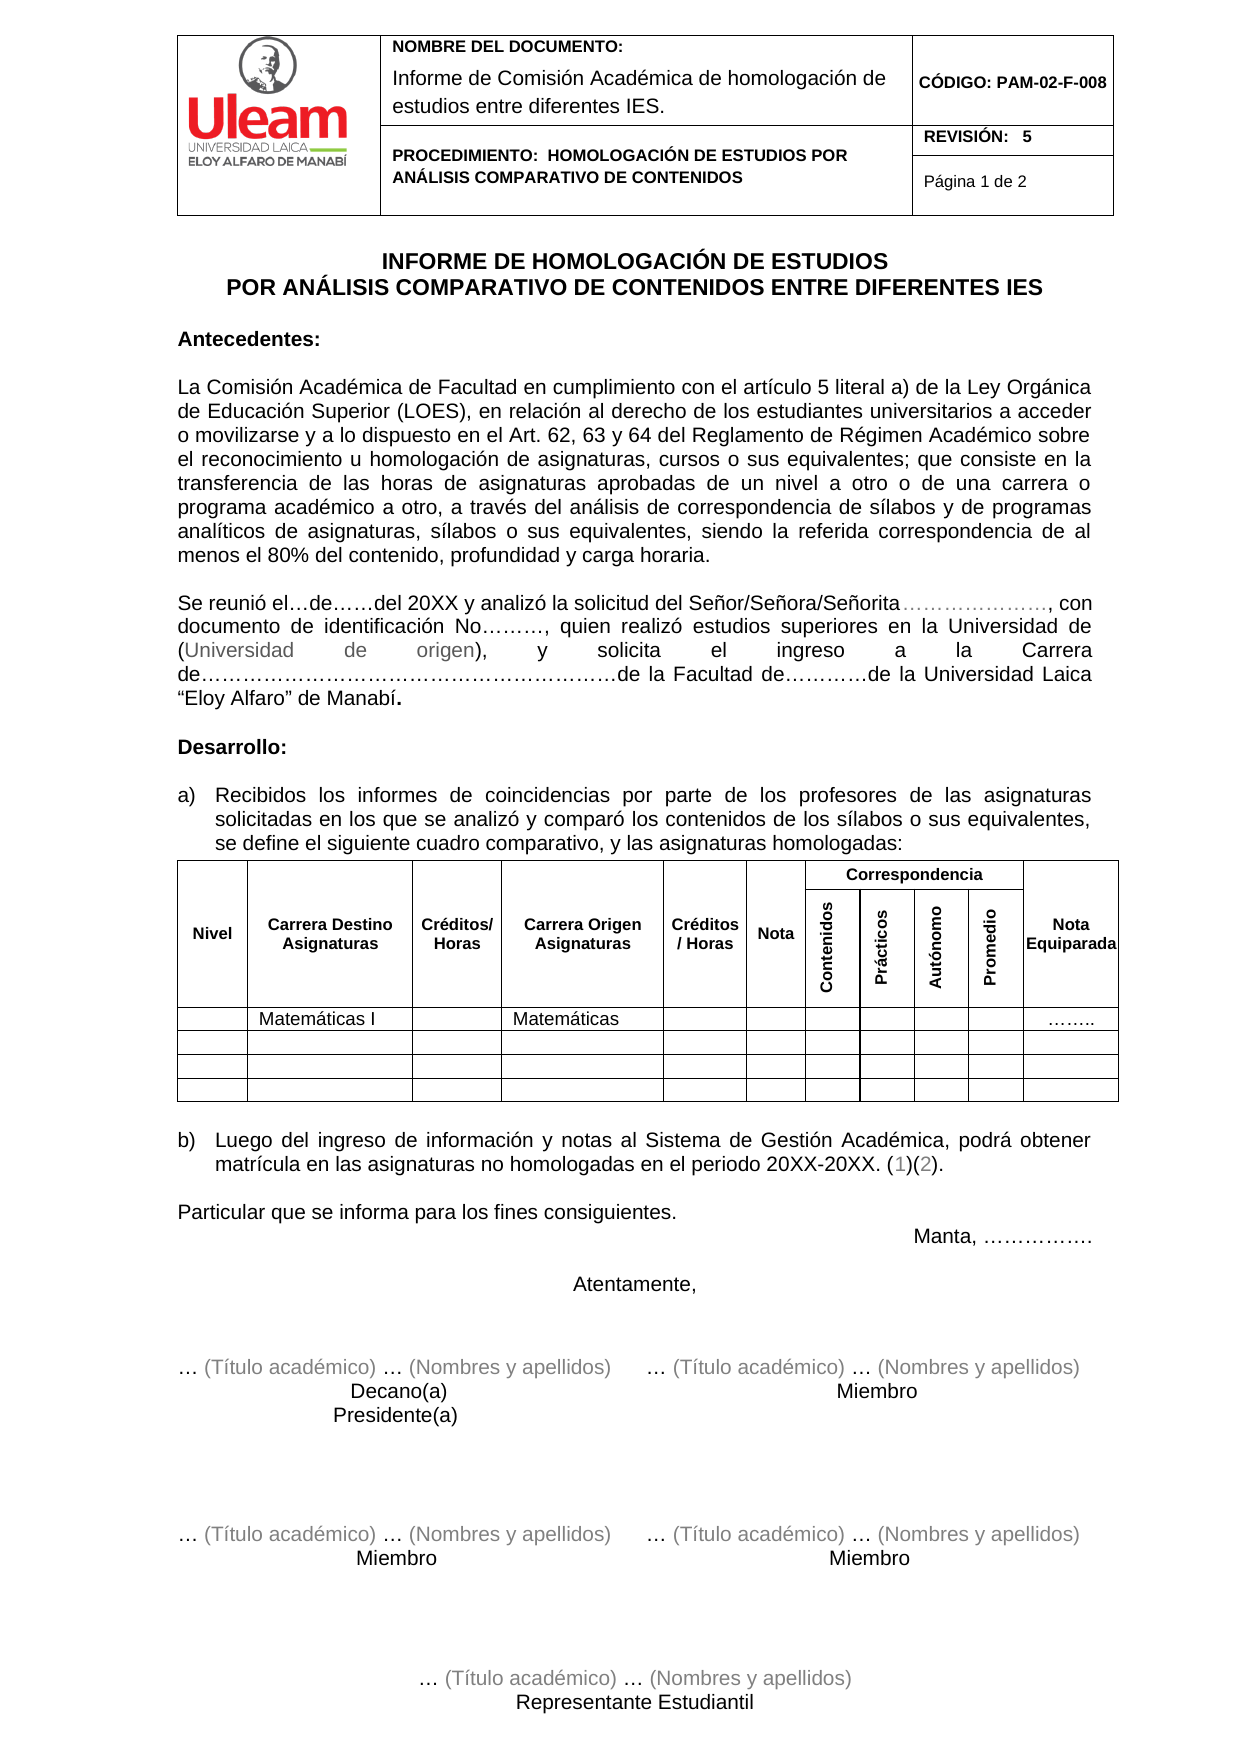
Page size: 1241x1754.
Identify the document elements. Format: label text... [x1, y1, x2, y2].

table_cell [664, 1055, 746, 1077]
text … (Título académico) … (Nombres y apellidos) … (Título académico) … (Nombres y apellidos) [177, 1522, 1092, 1546]
table_cell [915, 1079, 968, 1101]
table_cell [664, 1031, 746, 1054]
table_cell [861, 1055, 914, 1077]
text … (Título académico) … (Nombres y apellidos) [177, 1666, 1092, 1690]
text Se reunió el…de……del 20XX y analizó la solicitud del Señor/Señora/Señorita…………………, con documento de identificación No………, quien realizó estudios superiores en la Universidad de (Universidad de origen), y solicita el ingreso a la Carrera de……………………………………………………de la Facultad de…………de la Universidad Laica “Eloy Alfaro” de Manabí. [177, 590, 1092, 710]
table_header Créditos/ Horas [413, 861, 501, 1007]
text Decano(a) Miembro [177, 1378, 1092, 1402]
table_cell [664, 1079, 746, 1101]
table_cell Promedio [969, 890, 1023, 1007]
table_header Nota [747, 861, 805, 1007]
table_cell [915, 1008, 968, 1030]
table_cell [502, 1079, 663, 1101]
table_cell [413, 1008, 501, 1030]
table_cell [502, 1031, 663, 1054]
text … (Título académico) … (Nombres y apellidos) … (Título académico) … (Nombres y apellidos) [177, 1354, 1092, 1378]
table_cell [806, 1008, 859, 1030]
text INFORME DE HOMOLOGACIÓN DE ESTUDIOS [177, 248, 1092, 274]
table_cell [413, 1031, 501, 1054]
text Desarrollo: [177, 735, 1092, 759]
text POR ANÁLISIS COMPARATIVO DE CONTENIDOS ENTRE DIFERENTES IES [177, 274, 1092, 300]
table_cell Matemáticas I [248, 1008, 412, 1030]
table_cell [747, 1008, 805, 1030]
table_cell [861, 1031, 914, 1054]
table_header Correspondencia [806, 861, 1023, 888]
table_cell [1024, 1055, 1118, 1077]
table_cell [178, 1079, 247, 1101]
table_cell Prácticos [861, 890, 914, 1007]
table_header Nota Equiparada [1024, 861, 1118, 1007]
list Recibidos los informes de coincidencias por parte de los profesores de las asignaturas solicitadas en los que se analizó y comparó los contenidos de los sílabos o sus equivalentes, se define el siguiente cuadro comparativo, y las asignaturas homologadas: [177, 783, 1092, 855]
table_header Créditos/ Horas [664, 861, 746, 1007]
table_cell [178, 1008, 247, 1030]
table_cell [178, 1055, 247, 1077]
table_cell [747, 1031, 805, 1054]
table_cell [178, 1031, 247, 1054]
table_cell [413, 1079, 501, 1101]
table_cell [806, 1031, 859, 1054]
table_cell [969, 1008, 1023, 1030]
picture [188, 36, 347, 166]
text La Comisión Académica de Facultad en cumplimiento con el artículo 5 literal a) de la Ley Orgánica de Educación Superior (LOES), en relación al derecho de los estudiantes universitarios a acceder o movilizarse y a lo dispuesto en el Art. 62, 63 y 64 del Reglamento de Régimen Académico sobre el reconocimiento u homologación de asignaturas, cursos o sus equivalentes; que consiste en la transferencia de las horas de asignaturas aprobadas de un nivel a otro o de una carrera o programa académico a otro, a través del análisis de correspondencia de sílabos y de programas analíticos de asignaturas, sílabos o sus equivalentes, siendo la referida correspondencia de al menos el 80% del contenido, profundidad y carga horaria. [177, 375, 1092, 566]
table_cell [806, 1055, 859, 1077]
table_cell [747, 1055, 805, 1077]
table_cell [969, 1031, 1023, 1054]
table_cell [861, 1079, 914, 1101]
text Particular que se informa para los fines consiguientes. [177, 1199, 1092, 1223]
table_cell Contenidos [806, 890, 859, 1007]
text Presidente(a) [177, 1402, 1092, 1426]
table_cell [969, 1055, 1023, 1077]
table_cell [248, 1055, 412, 1077]
table_cell [915, 1055, 968, 1077]
text Antecedentes: [177, 327, 1092, 351]
table_cell [664, 1008, 746, 1030]
table_cell [806, 1079, 859, 1101]
table_header Carrera Origen Asignaturas [502, 861, 663, 1007]
table_cell [1024, 1031, 1118, 1054]
text Miembro Miembro [177, 1546, 1092, 1570]
table_header Nivel [178, 861, 247, 1007]
table_cell [915, 1031, 968, 1054]
table_cell Autónomo [915, 890, 968, 1007]
table_cell [747, 1079, 805, 1101]
text Manta, ……………. [177, 1223, 1092, 1247]
table_cell [248, 1031, 412, 1054]
table_cell [861, 1008, 914, 1030]
table_cell [248, 1079, 412, 1101]
list Luego del ingreso de información y notas al Sistema de Gestión Académica, podrá obtener matrícula en las asignaturas no homologadas en el periodo 20XX-20XX. (1)(2). [177, 1128, 1092, 1176]
table_cell …….. [1024, 1008, 1118, 1030]
text Representante Estudiantil [177, 1690, 1092, 1714]
table_header Carrera Destino Asignaturas [248, 861, 412, 1007]
table_cell [969, 1079, 1023, 1101]
text Atentamente, [177, 1271, 1092, 1295]
table_cell [502, 1055, 663, 1077]
table_cell Matemáticas [502, 1008, 663, 1030]
table_cell [413, 1055, 501, 1077]
table_cell [1024, 1079, 1118, 1101]
